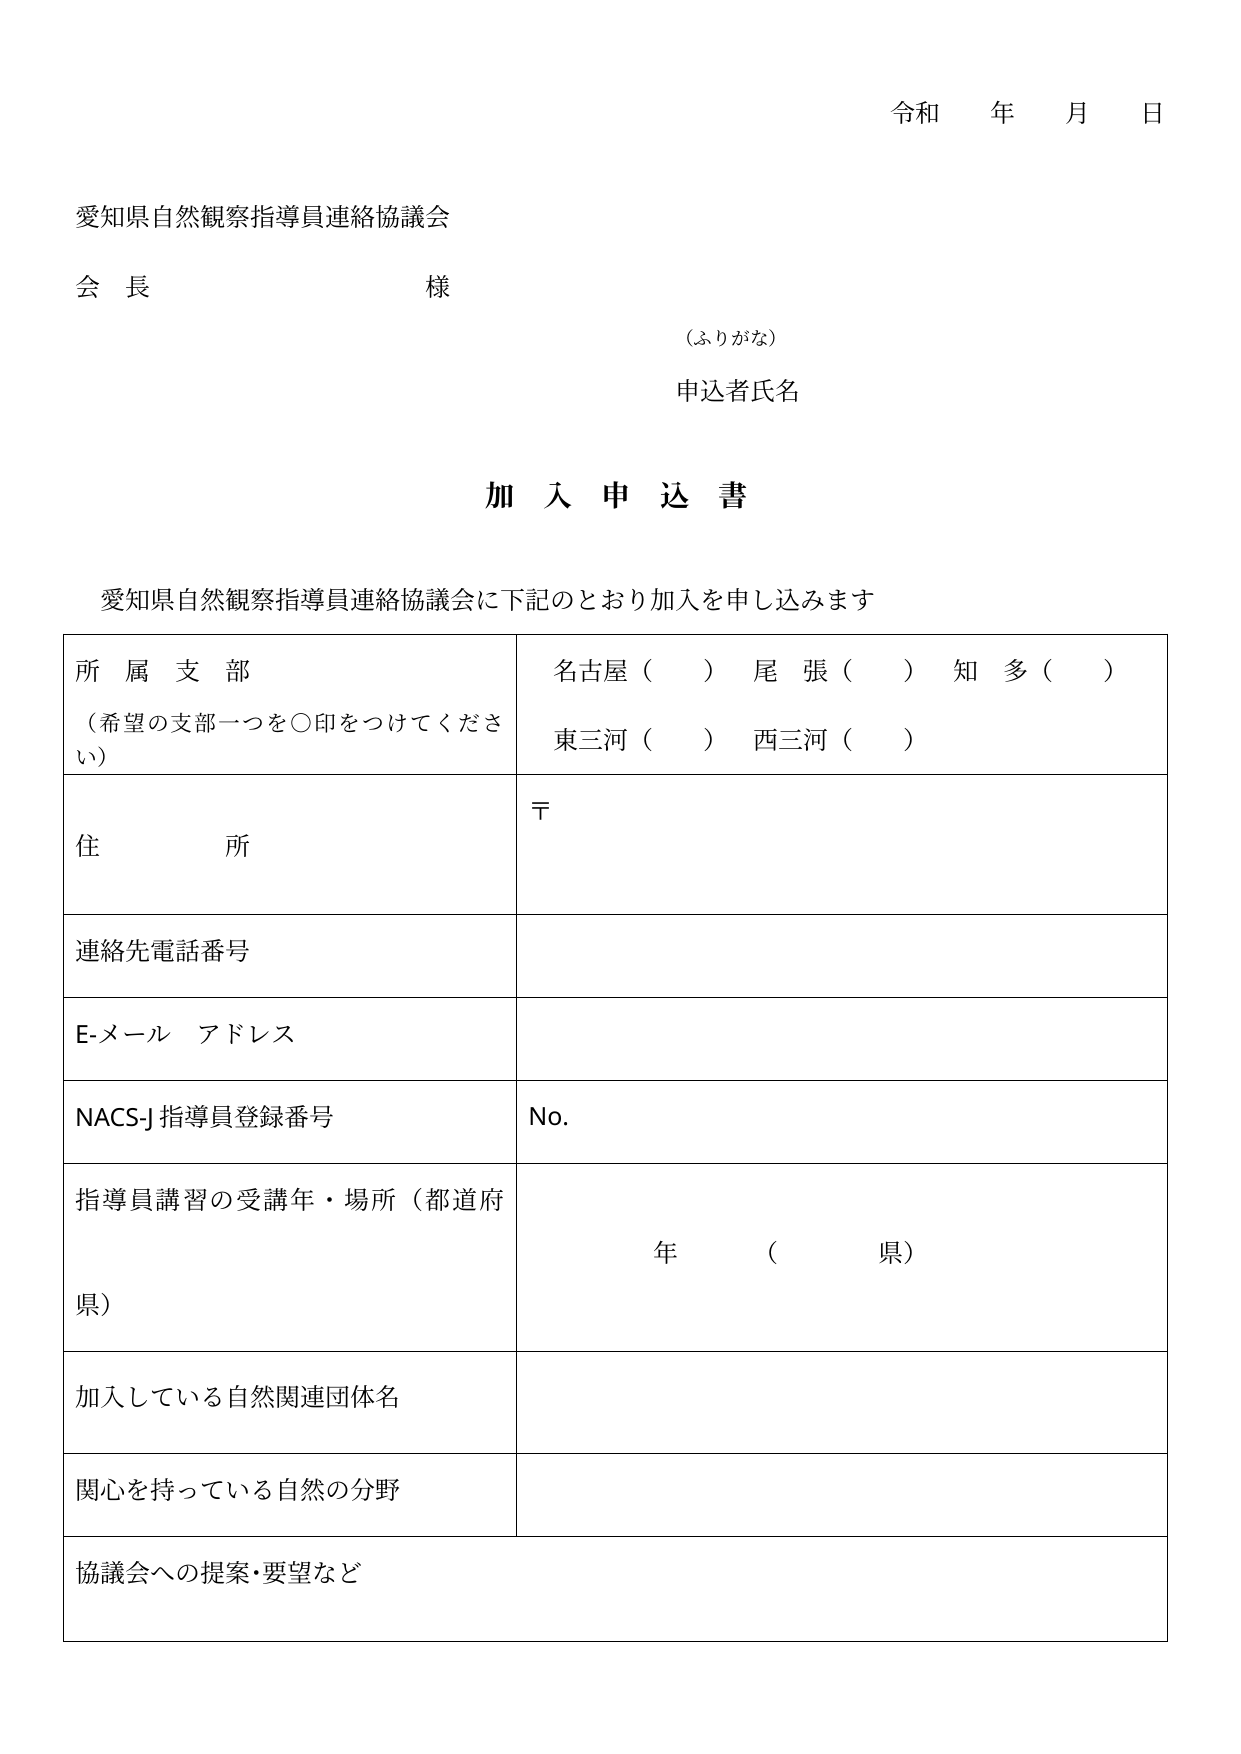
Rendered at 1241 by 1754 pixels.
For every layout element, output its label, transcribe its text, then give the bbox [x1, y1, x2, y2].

text 令和 年 月 日 [75, 77, 1165, 146]
table_cell 協議会への提案･要望など [64, 1537, 1167, 1641]
text 加 入 申 込 書 [75, 459, 1165, 529]
text （ふりがな） [75, 320, 1090, 355]
table_cell 連絡先電話番号 [64, 915, 516, 997]
text 愛知県自然観察指導員連絡協議会に下記のとおり加入を申し込みます [75, 564, 1165, 633]
table_cell 年 （ 県） [517, 1164, 1167, 1351]
table_cell [517, 915, 1167, 997]
text 愛知県自然観察指導員連絡協議会 [75, 181, 1165, 251]
table_cell No. [517, 1081, 1167, 1163]
table_header 名古屋（ ） 尾 張（ ） 知 多（ ） 東三河（ ） 西三河（ ） [517, 635, 1167, 774]
table_cell 関心を持っている自然の分野 [64, 1454, 516, 1536]
table_cell 指導員講習の受講年・場所（都道府県） [64, 1164, 516, 1351]
table_cell [517, 1454, 1167, 1536]
table_cell 〒 [517, 775, 1167, 914]
table_cell NACS-J指導員登録番号 [64, 1081, 516, 1163]
table_cell [517, 998, 1167, 1080]
table_header 所 属 支 部 （希望の支部一つを○印をつけてください） [64, 635, 516, 774]
text 会 長 様 [75, 251, 1165, 320]
table_cell 加入している自然関連団体名 [64, 1352, 516, 1453]
table_cell E-メール アドレス [64, 998, 516, 1080]
table_cell [517, 1352, 1167, 1453]
text 申込者氏名 [75, 355, 1165, 425]
table_cell 住 所 [64, 775, 516, 914]
